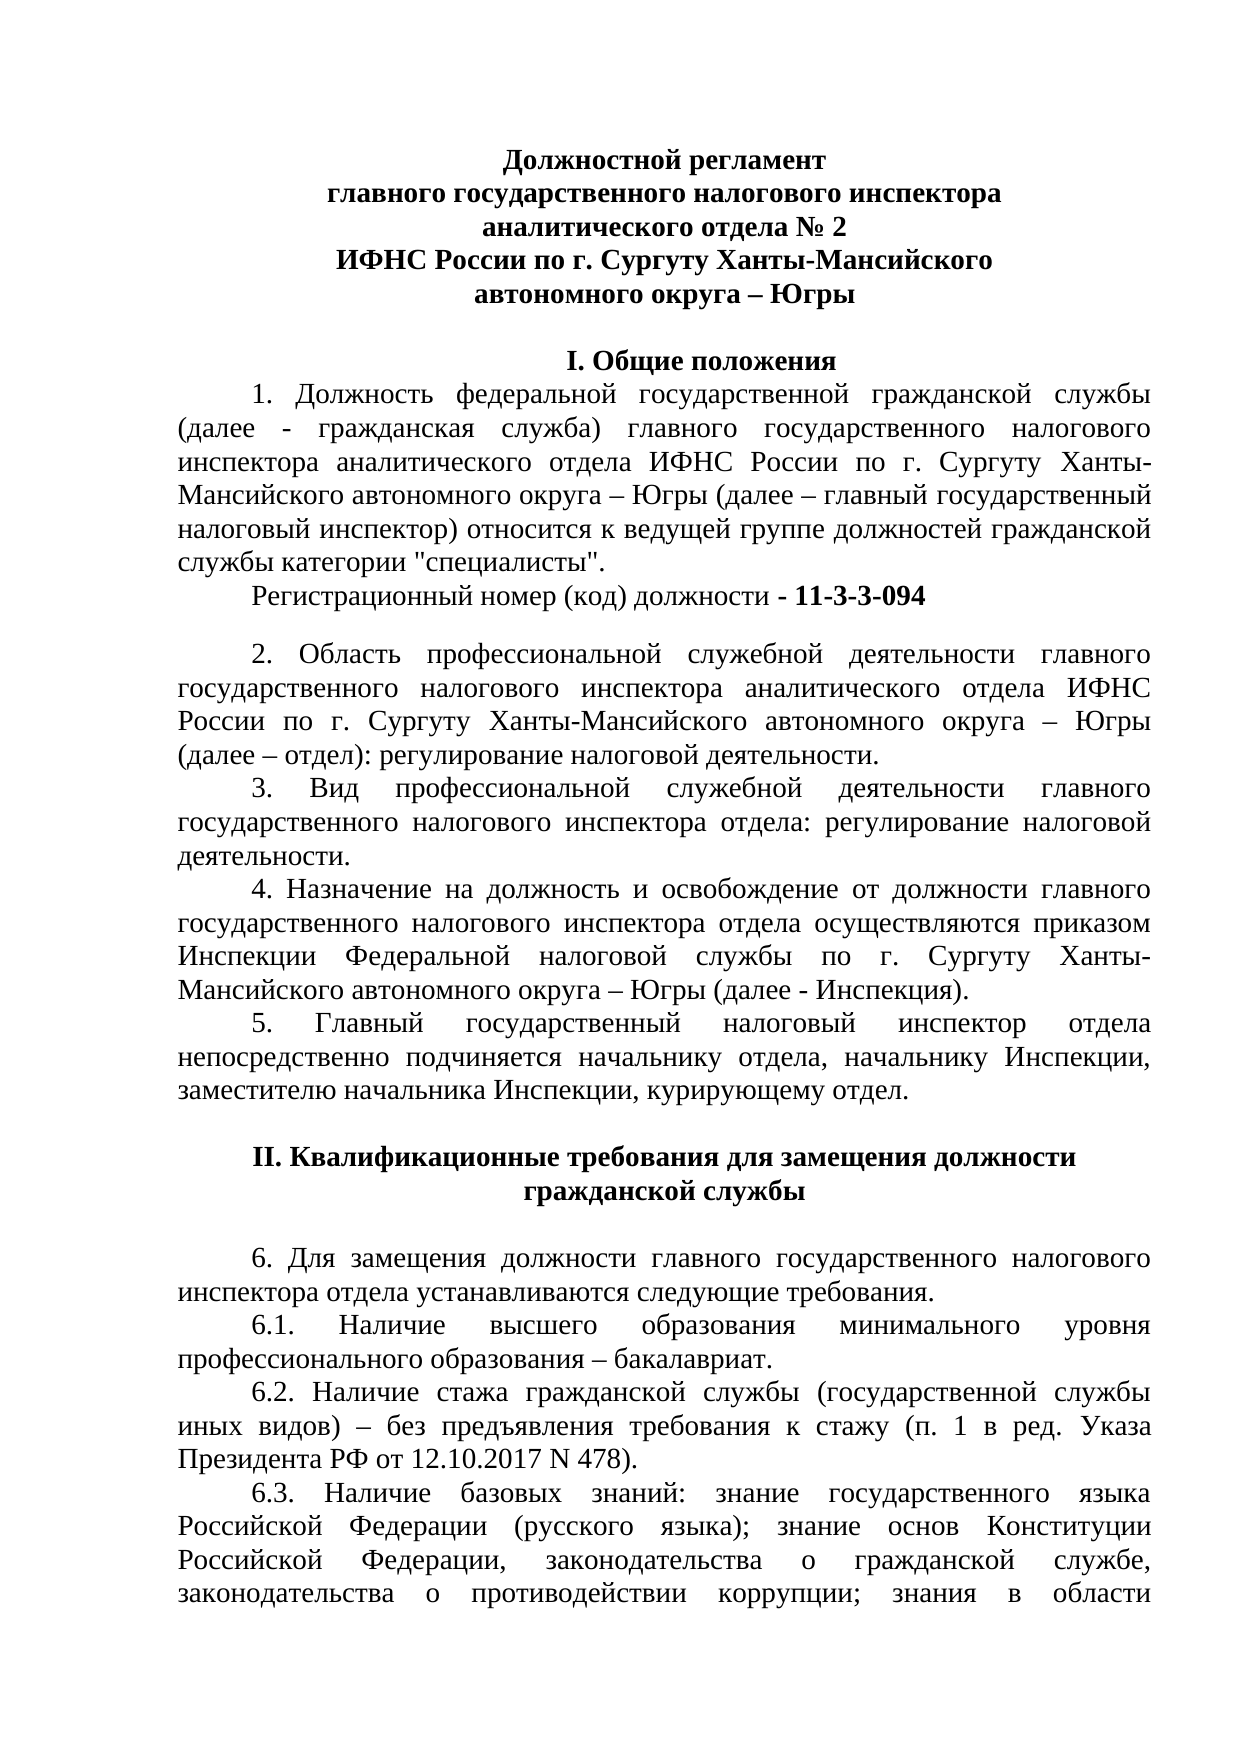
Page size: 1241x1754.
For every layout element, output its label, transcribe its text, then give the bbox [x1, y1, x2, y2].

text автономного округа – Югры [177, 276, 1152, 309]
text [177, 1475, 1152, 1609]
text Должностной регламент [177, 142, 1152, 175]
text 6.2. Наличие стажа гражданской службы (государственной службы иных видов) – без предъявления требования к стажу (п. 1 в ред. Указа Президента РФ от 12.10.2017 N 478). [177, 1374, 1152, 1475]
text 6.1. Наличие высшего образования минимального уровня профессионального образования – бакалавриат. [177, 1307, 1152, 1374]
text 2. Область профессиональной служебной деятельности главного государственного налогового инспектора аналитического отдела ИФНС России по г. Сургуту Ханты-Мансийского автономного округа – Югры (далее – отдел): регулирование налоговой деятельности. [177, 636, 1152, 771]
text 3. Вид профессиональной служебной деятельности главного государственного налогового инспектора отдела: регулирование налоговой деятельности. [177, 771, 1152, 871]
text 1. Должность федеральной государственной гражданской службы (далее - гражданская служба) главного государственного налогового инспектора аналитического отдела ИФНС России по г. Сургуту Ханты-Мансийского автономного округа – Югры (далее – главный государственный налоговый инспектор) относится к ведущей группе должностей гражданской службы категории "специалисты". [177, 377, 1152, 578]
text Регистрационный номер (код) должности - 11-3-3-094 [177, 578, 1152, 611]
text II. Квалификационные требования для замещения должности гражданской службы [177, 1139, 1152, 1207]
text главного государственного налогового инспектора [177, 175, 1152, 209]
text аналитического отдела № 2 [177, 209, 1152, 242]
text 6. Для замещения должности главного государственного налогового инспектора отдела устанавливаются следующие требования. [177, 1240, 1152, 1307]
text 4. Назначение на должность и освобождение от должности главного государственного налогового инспектора отдела осуществляются приказом Инспекции Федеральной налоговой службы по г. Сургуту Ханты-Мансийского автономного округа – Югры (далее - Инспекция). [177, 871, 1152, 1005]
text 5. Главный государственный налоговый инспектор отдела непосредственно подчиняется начальнику отдела, начальнику Инспекции, заместителю начальника Инспекции, курирующему отдел. [177, 1005, 1152, 1106]
text ИФНС России по г. Сургуту Ханты-Мансийского [177, 242, 1152, 276]
text I. Общие положения [177, 343, 1152, 377]
